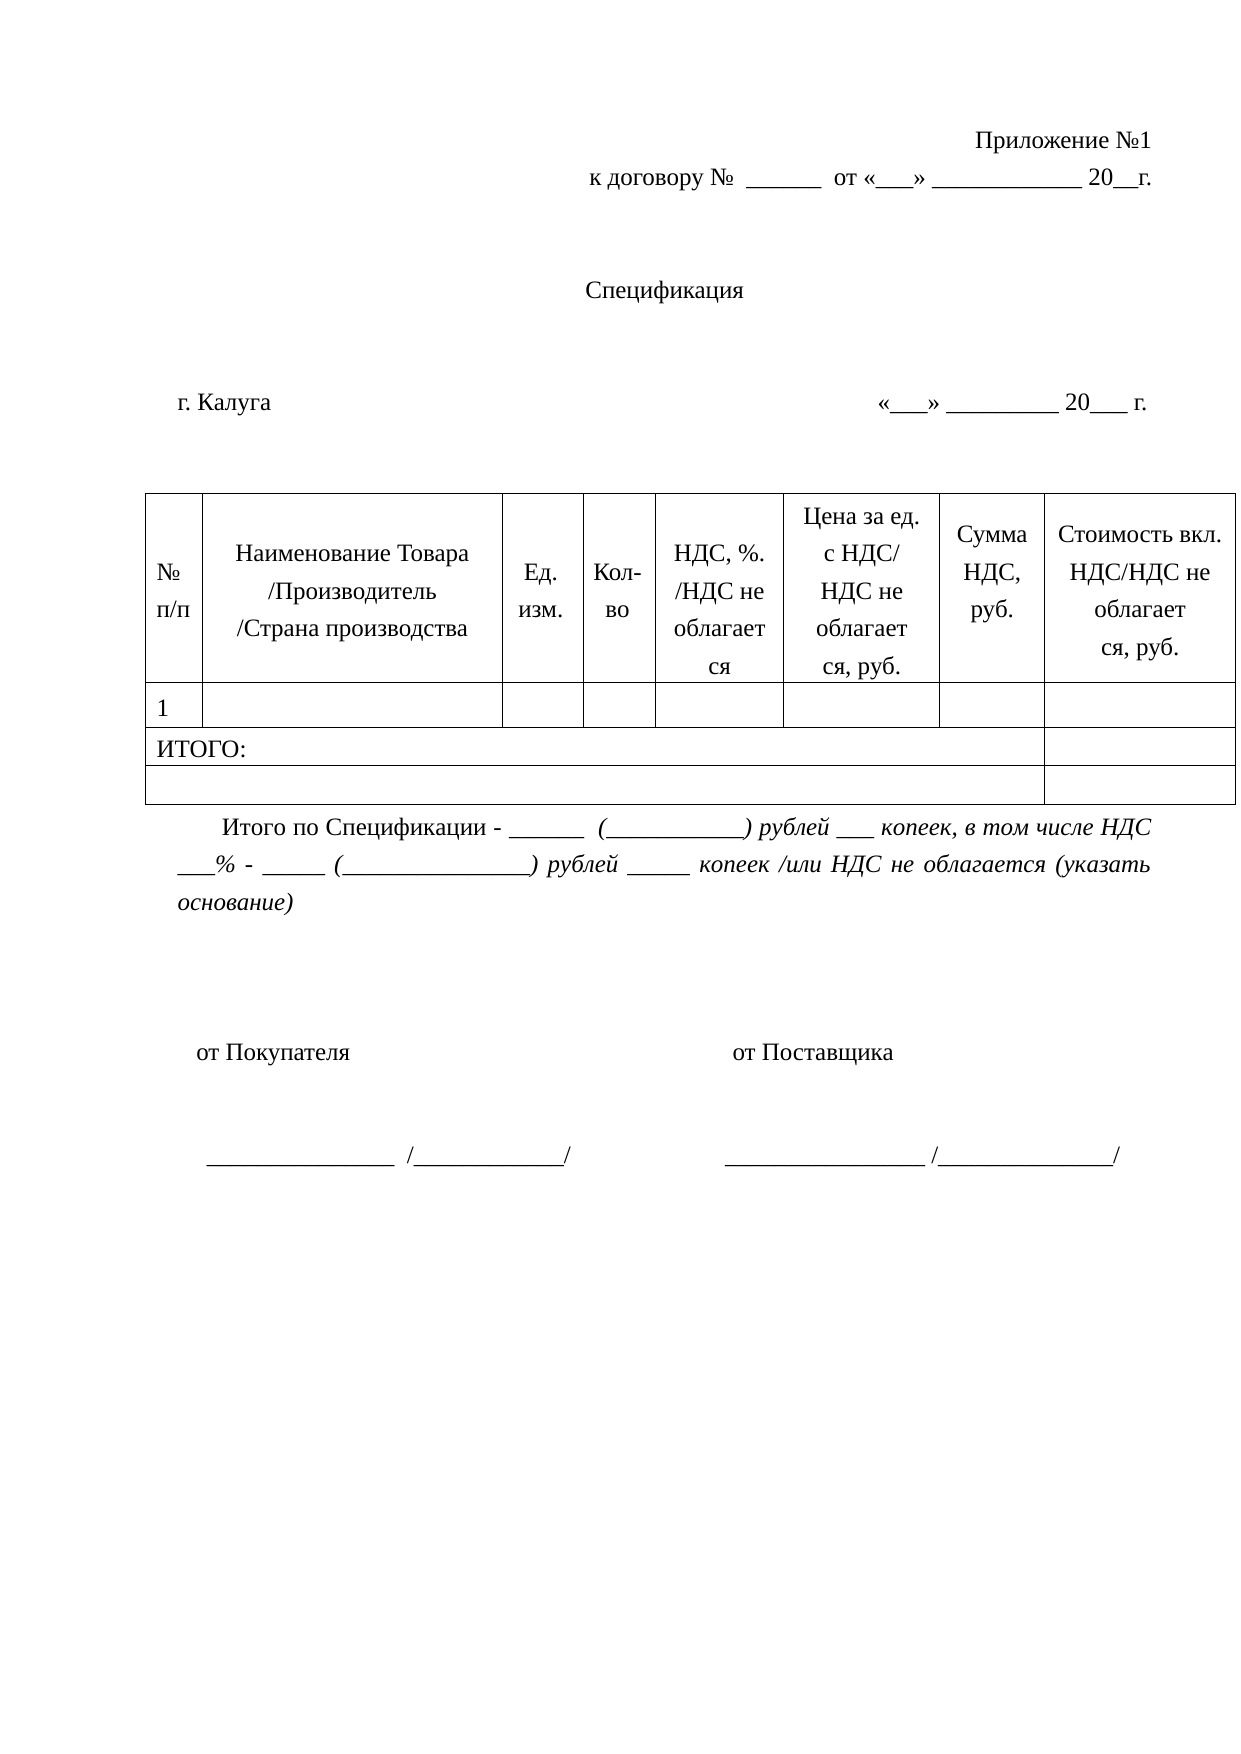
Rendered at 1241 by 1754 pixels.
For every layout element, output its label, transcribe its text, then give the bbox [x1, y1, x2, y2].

text _______________ /____________/ ________________ /______________/ [207, 1134, 1152, 1171]
table_cell [584, 683, 655, 727]
text Итого по Спецификации - ______ (___________) рублей ___ копеек, в том числе НДС ___% - _____ (_______________) рублей _____ копеек /или НДС не облагается (указать основание) [177, 878, 1152, 917]
text г. Калуга «___» _________ 20___ г. [177, 381, 1152, 418]
table_cell [1045, 728, 1235, 765]
table_header Цена за ед. с НДС/ НДС не облагает ся, руб. [784, 494, 939, 682]
table_cell [203, 683, 502, 727]
table_header Ед. изм. [503, 494, 583, 682]
table_cell [940, 683, 1044, 727]
table_cell [503, 683, 583, 727]
table_cell [656, 683, 783, 727]
table_header № п/п [146, 494, 202, 682]
text Спецификация [177, 268, 1152, 306]
table_cell [1045, 766, 1235, 804]
table_cell [1045, 683, 1235, 727]
table_cell 1 [146, 683, 202, 727]
table_header Наименование Товара /Производитель /Страна производства [203, 494, 502, 682]
text Итого по Спецификации - ______ (___________) рублей ___ копеек, в том числе НДС ___% - _____ (_______________) рублей _____ копеек /или НДС не облагается (указать основание) [177, 805, 1152, 849]
table_cell [784, 683, 939, 727]
table_header Стоимость вкл. НДС/НДС не облагает ся, руб. [1045, 494, 1235, 682]
text от Покупателя от Поставщика [177, 1030, 1152, 1067]
table_header Кол-во [584, 494, 655, 682]
table_header Сумма НДС, руб. [940, 494, 1044, 682]
table_cell [146, 766, 1044, 804]
text Приложение №1 [177, 118, 1152, 156]
table_header НДС, %. /НДС не облагает ся [656, 494, 783, 682]
table_cell ИТОГО: [146, 728, 1044, 765]
text к договору № ______ от «___» ____________ 20__г. [177, 156, 1152, 193]
